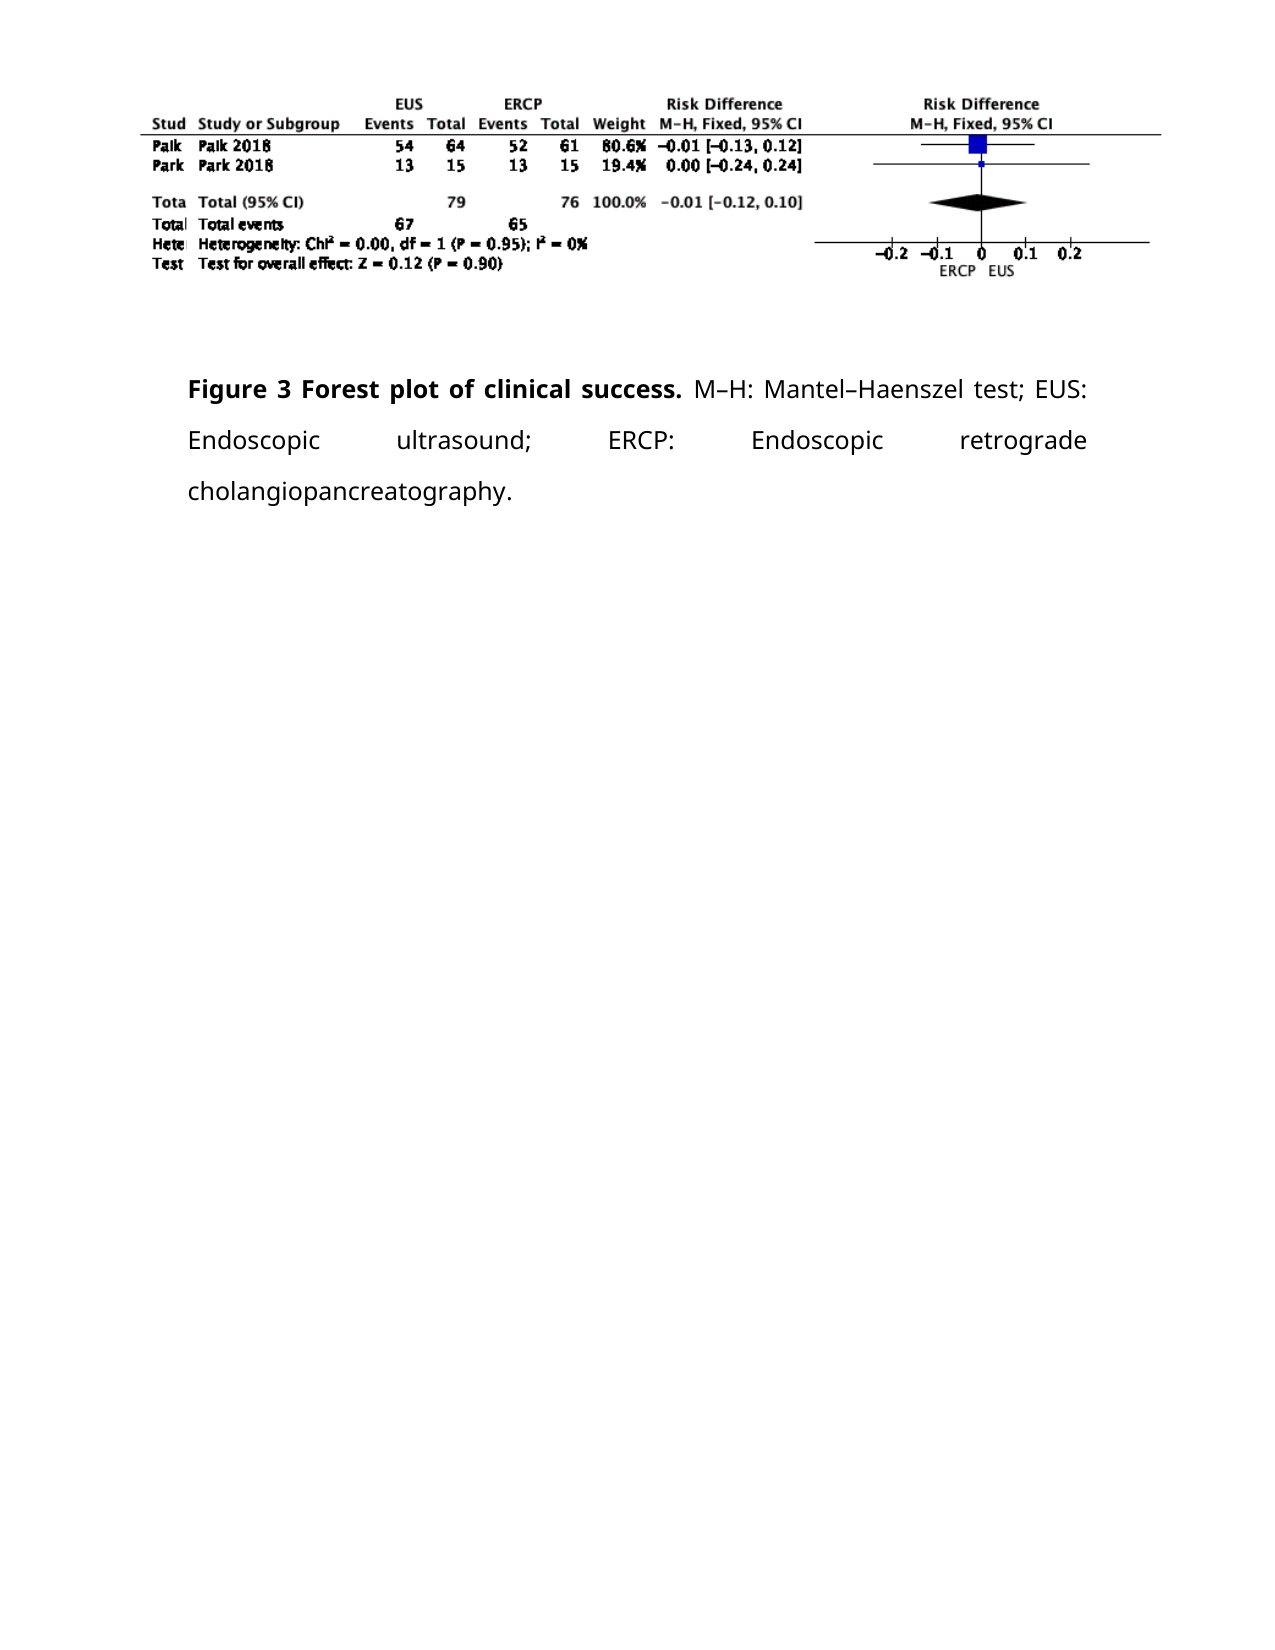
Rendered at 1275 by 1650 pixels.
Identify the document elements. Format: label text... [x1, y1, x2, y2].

picture [140, 95, 1162, 291]
text Figure 3 Forest plot of clinical success. M–H: Mantel–Haenszel test; EUS: Endoscopic ultrasound; ERCP: Endoscopic retrograde cholangiopancreatography. [187, 372, 1087, 508]
